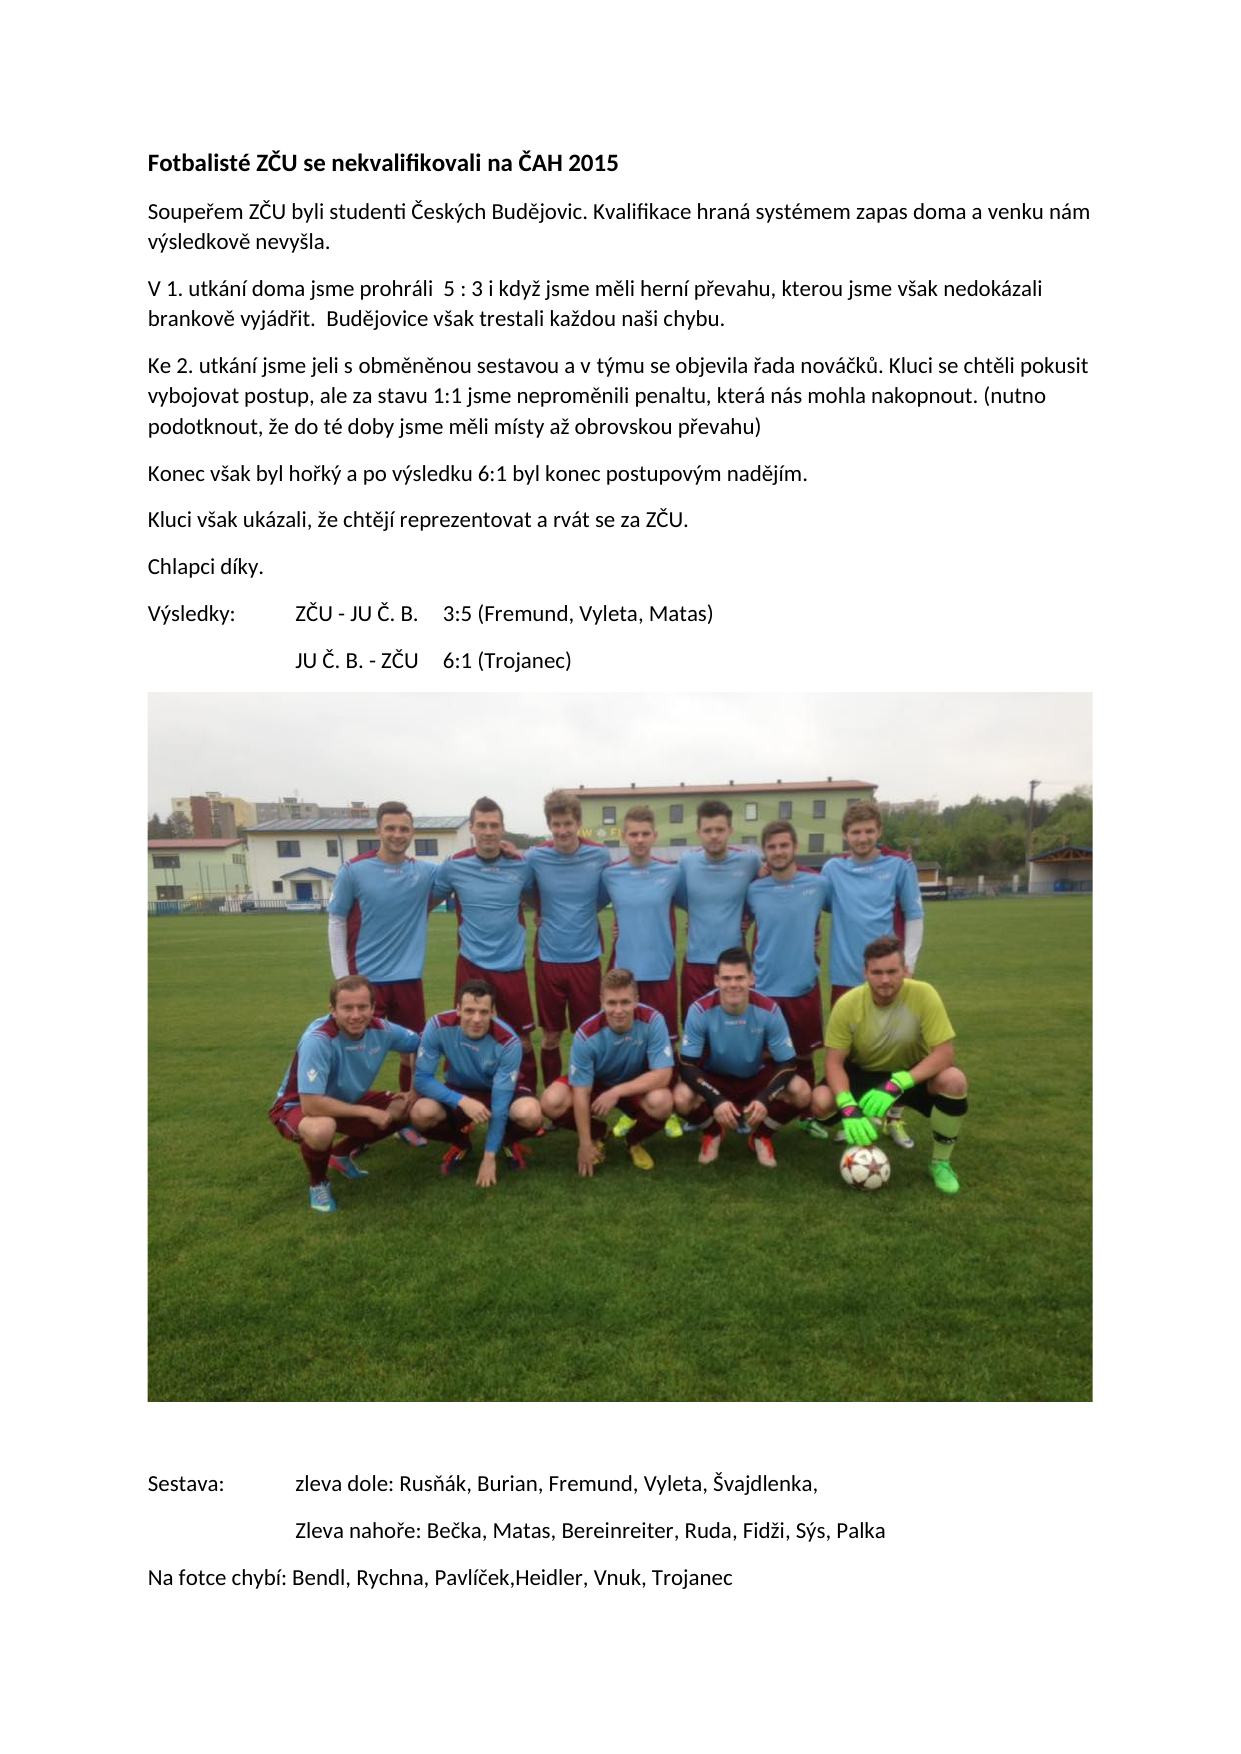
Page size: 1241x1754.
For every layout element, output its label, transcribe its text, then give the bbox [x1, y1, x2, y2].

text Soupeřem ZČU byli studenti Českých Budějovic. Kvalifikace hraná systémem zapas doma a venku nám výsledkově nevyšla. [148, 197, 1093, 255]
text Na fotce chybí: Bendl, Rychna, Pavlíček,Heidler, Vnuk, Trojanec [148, 1563, 1093, 1591]
picture [147, 692, 1093, 1402]
text Sestava: zleva dole: Rusňák, Burian, Fremund, Vyleta, Švajdlenka, [148, 1469, 1093, 1497]
text Chlapci díky. [148, 552, 1093, 580]
text Fotbalisté ZČU se nekvalifikovali na ČAH 2015 [148, 148, 1093, 178]
text Zleva nahoře: Bečka, Matas, Bereinreiter, Ruda, Fidži, Sýs, Palka [148, 1516, 1093, 1544]
text Kluci však ukázali, že chtějí reprezentovat a rvát se za ZČU. [148, 506, 1093, 533]
text V 1. utkání doma jsme prohráli 5 : 3 i když jsme měli herní převahu, kterou jsme však nedokázali brankově vyjádřit. Budějovice však trestali každou naši chybu. [148, 274, 1093, 332]
text Výsledky: ZČU - JU Č. B. 3:5 (Fremund, Vyleta, Matas) [148, 599, 1093, 627]
text JU Č. B. - ZČU 6:1 (Trojanec) [148, 646, 1093, 674]
text Ke 2. utkání jsme jeli s obměněnou sestavou a v týmu se objevila řada nováčků. Kluci se chtěli pokusit vybojovat postup, ale za stavu 1:1 jsme neproměnili penaltu, která nás mohla nakopnout. (nutno podotknout, že do té doby jsme měli místy až obrovskou převahu) [148, 351, 1093, 440]
text Konec však byl hořký a po výsledku 6:1 byl konec postupovým nadějím. [148, 459, 1093, 487]
